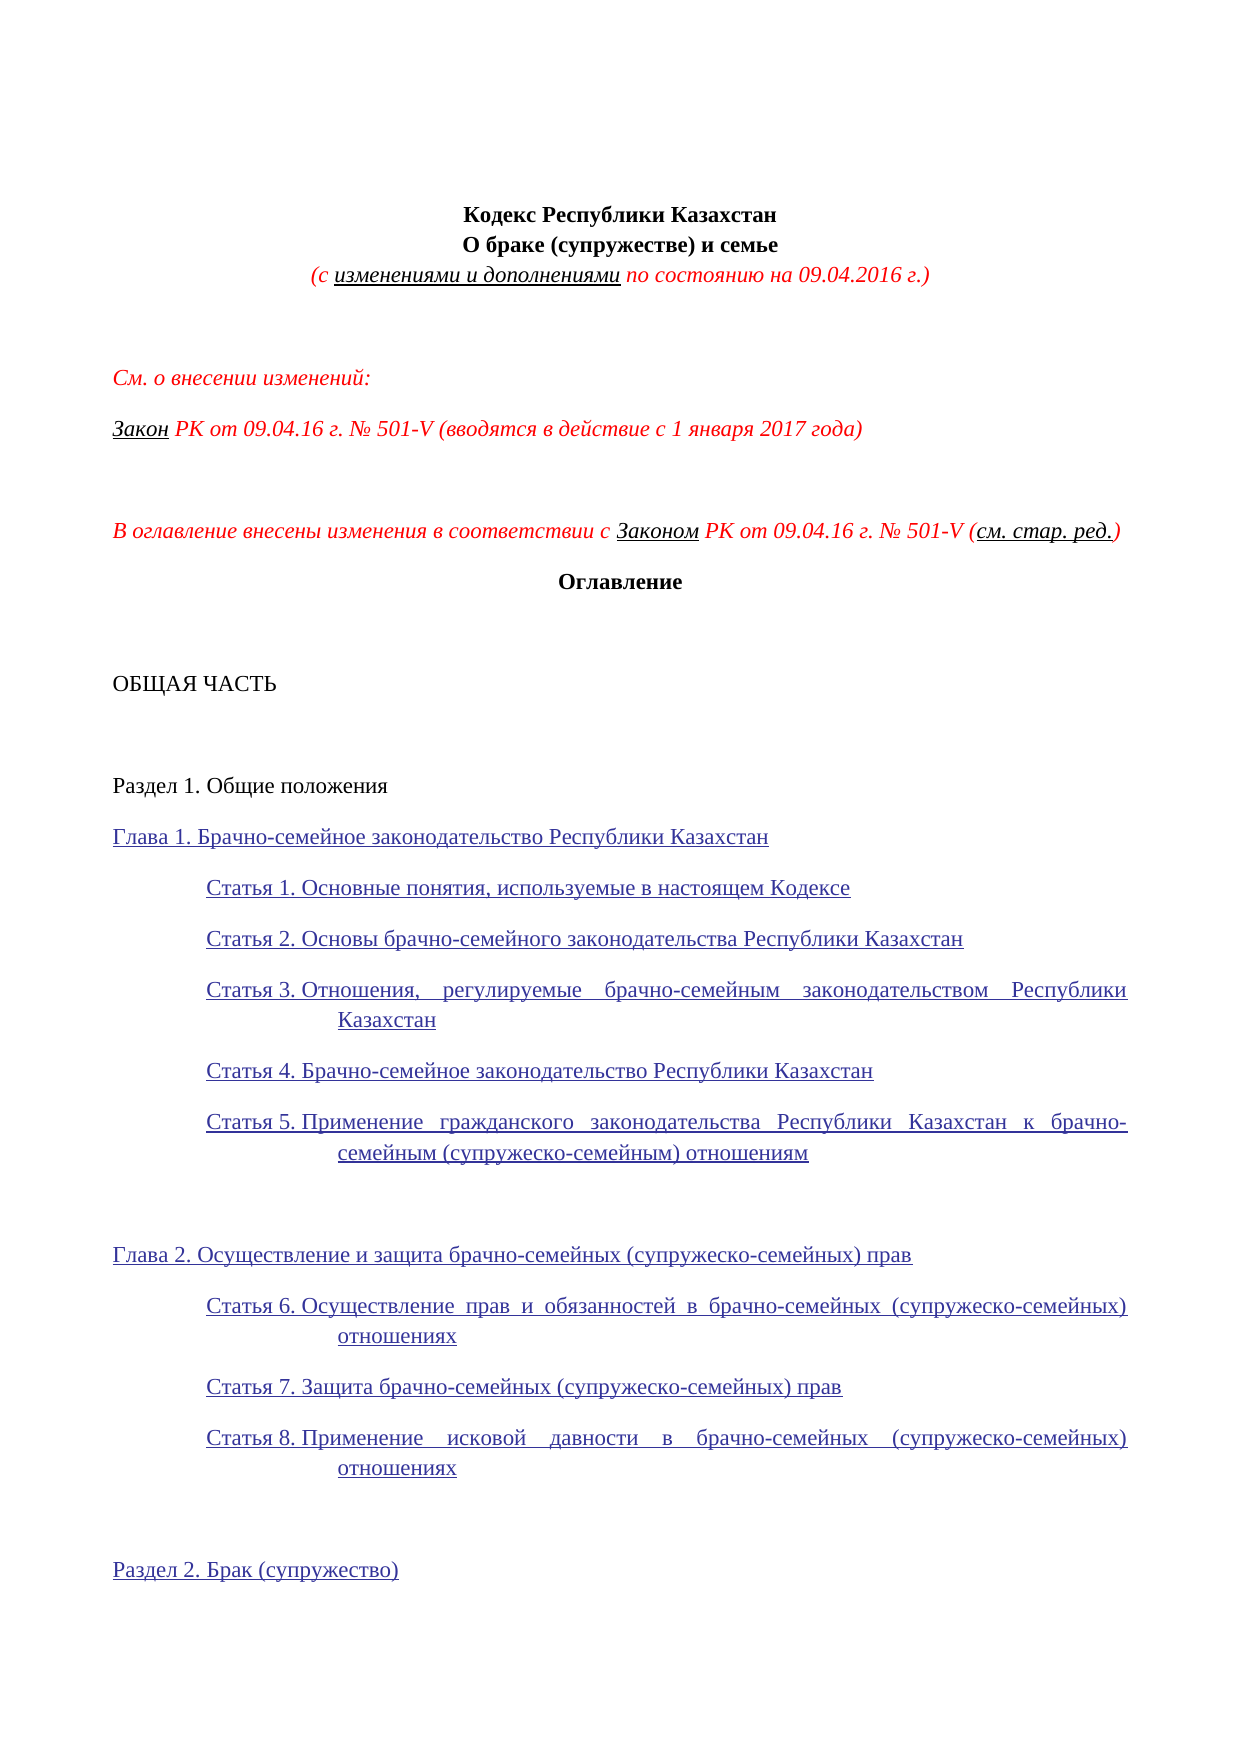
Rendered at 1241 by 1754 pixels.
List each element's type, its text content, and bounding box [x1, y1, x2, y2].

text Статья 7. Защита брачно-семейных (супружеско-семейных) прав [206, 1373, 1128, 1399]
text Статья 8. Применение исковой давности в брачно-семейных (супружеско-семейных) отношениях [206, 1424, 1128, 1447]
text Кодекс Республики Казахстан О браке (супружестве) и семье (с изменениями и дополнениями по состоянию на 09.04.2016 г.) [112, 201, 1128, 288]
text Раздел 2. Брак (супружество) [112, 1556, 1128, 1583]
text Статья 6. Осуществление прав и обязанностей в брачно-семейных (супружеско-семейных) отношениях [206, 1292, 1128, 1315]
text Закон РК от 09.04.16 г. № 501-V (вводятся в действие с 1 января 2017 года) [112, 414, 1128, 441]
text Статья 3. Отношения, регулируемые брачно-семейным законодательством Республики Казахстан [206, 976, 1128, 999]
text Глава 1. Брачно-семейное законодательство Республики Казахстан [112, 823, 1128, 849]
text Статья 3. Отношения, регулируемые брачно-семейным законодательством Республики Казахстан [206, 1000, 1128, 1033]
text В оглавление внесены изменения в соответствии с Законом РК от 09.04.16 г. № 501-V (см. стар. ред.) [112, 517, 1128, 543]
text Статья 6. Осуществление прав и обязанностей в брачно-семейных (супружеско-семейных) отношениях [206, 1316, 1128, 1348]
text Оглавление [112, 568, 1128, 594]
text Статья 8. Применение исковой давности в брачно-семейных (супружеско-семейных) отношениях [206, 1448, 1128, 1481]
text См. о внесении изменений: [112, 363, 1128, 390]
text Глава 2. Осуществление и защита брачно-семейных (супружеско-семейных) прав [112, 1241, 1128, 1267]
text Статья 4. Брачно-семейное законодательство Республики Казахстан [206, 1057, 1128, 1084]
text Статья 5. Применение гражданского законодательства Республики Казахстан к брачно-семейным (супружеско-семейным) отношениям [206, 1108, 1128, 1131]
text Статья 5. Применение гражданского законодательства Республики Казахстан к брачно-семейным (супружеско-семейным) отношениям [206, 1133, 1128, 1165]
text Раздел 1. Общие положения [112, 772, 1128, 798]
text ОБЩАЯ ЧАСТЬ [112, 670, 1128, 696]
text Статья 2. Основы брачно-семейного законодательства Республики Казахстан [206, 925, 1128, 951]
text Статья 1. Основные понятия, используемые в настоящем Кодексе [206, 874, 1128, 900]
